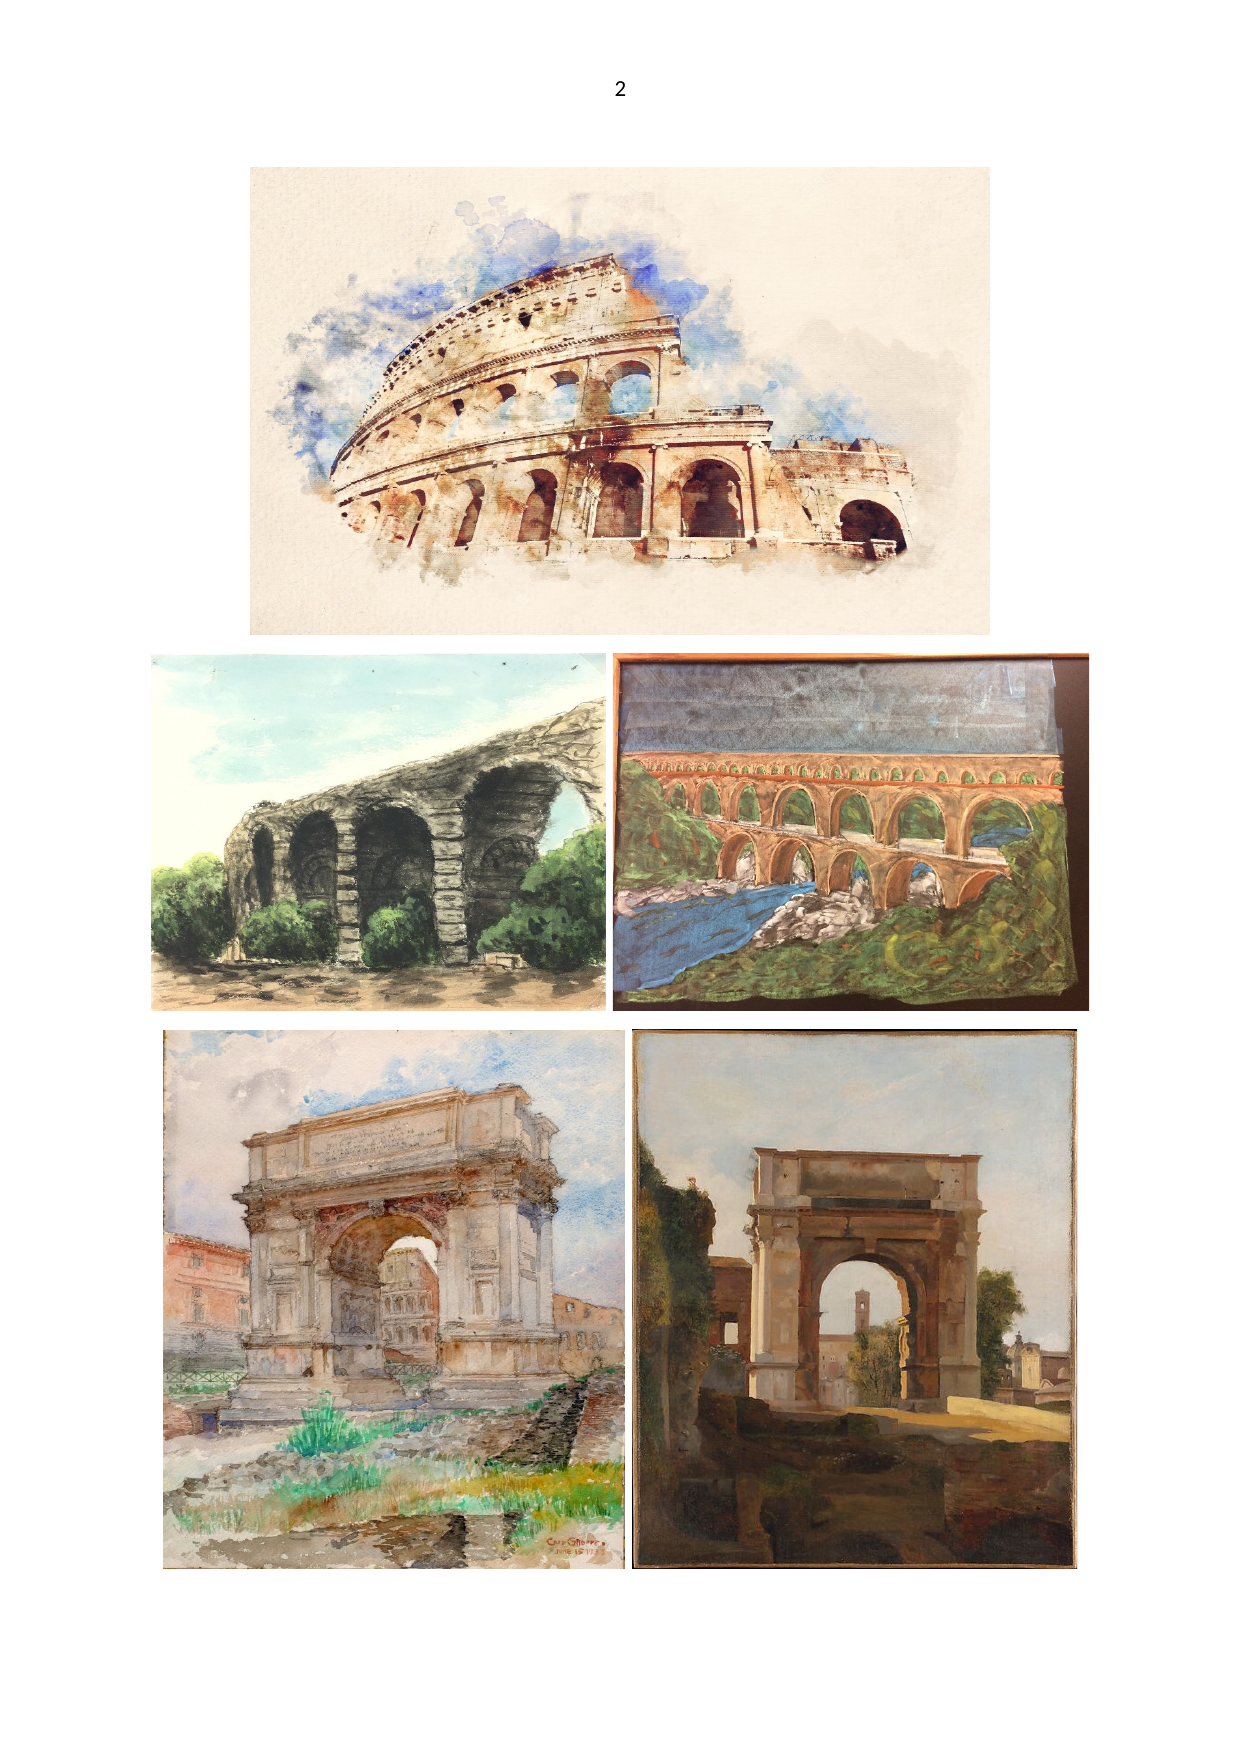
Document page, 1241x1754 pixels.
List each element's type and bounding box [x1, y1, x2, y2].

picture [612, 653, 1090, 1011]
picture [250, 167, 991, 635]
picture [151, 653, 606, 1011]
picture [163, 1030, 625, 1569]
picture [632, 1029, 1078, 1569]
